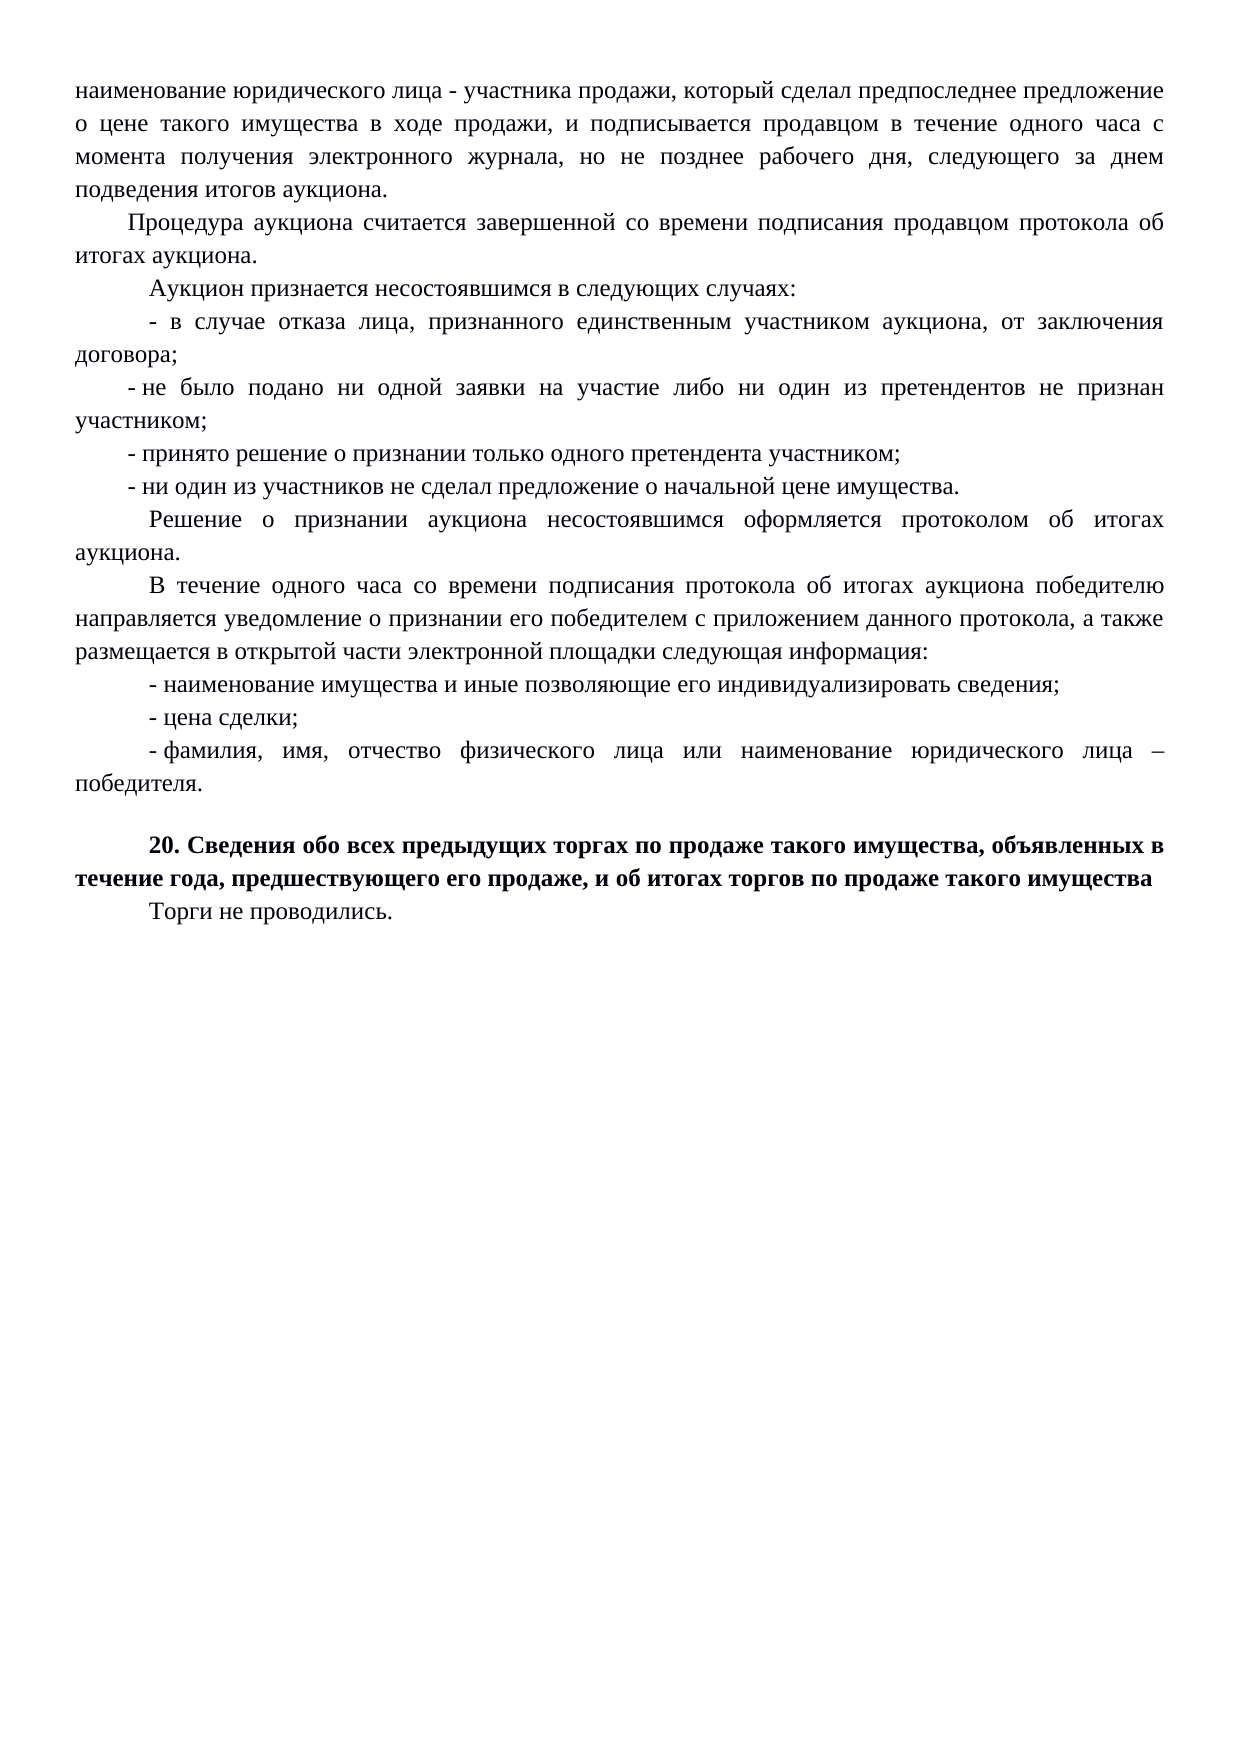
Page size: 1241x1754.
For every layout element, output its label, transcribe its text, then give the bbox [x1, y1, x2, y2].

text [75, 75, 1165, 203]
text В течение одного часа со времени подписания протокола об итогах аукциона победителю направляется уведомление о признании его победителем с приложением данного протокола, а также размещается в открытой части электронной площадки следующая информация: [75, 570, 1165, 665]
text - принято решение о признании только одного претендента участником; [75, 438, 1165, 467]
text Решение о признании аукциона несостоявшимся оформляется протоколом об итогах аукциона. [75, 504, 1165, 566]
text - фамилия, имя, отчество физического лица или наименование юридического лица – победителя. [75, 735, 1165, 797]
text Аукцион признается несостоявшимся в следующих случаях: [75, 273, 1165, 302]
text Процедура аукциона считается завершенной со времени подписания продавцом протокола об итогах аукциона. [75, 207, 1165, 269]
text Торги не проводились. [75, 896, 1165, 925]
text 20. Сведения обо всех предыдущих торгах по продаже такого имущества, объявленных в течение года, предшествующего его продаже, и об итогах торгов по продаже такого имущества [75, 830, 1165, 892]
text - в случае отказа лица, признанного единственным участником аукциона, от заключения договора; [75, 306, 1165, 368]
text - наименование имущества и иные позволяющие его индивидуализировать сведения; [75, 669, 1165, 698]
text - не было подано ни одной заявки на участие либо ни один из претендентов не признан участником; [75, 372, 1165, 434]
text - цена сделки; [75, 702, 1165, 731]
text - ни один из участников не сделал предложение о начальной цене имущества. [75, 471, 1165, 500]
